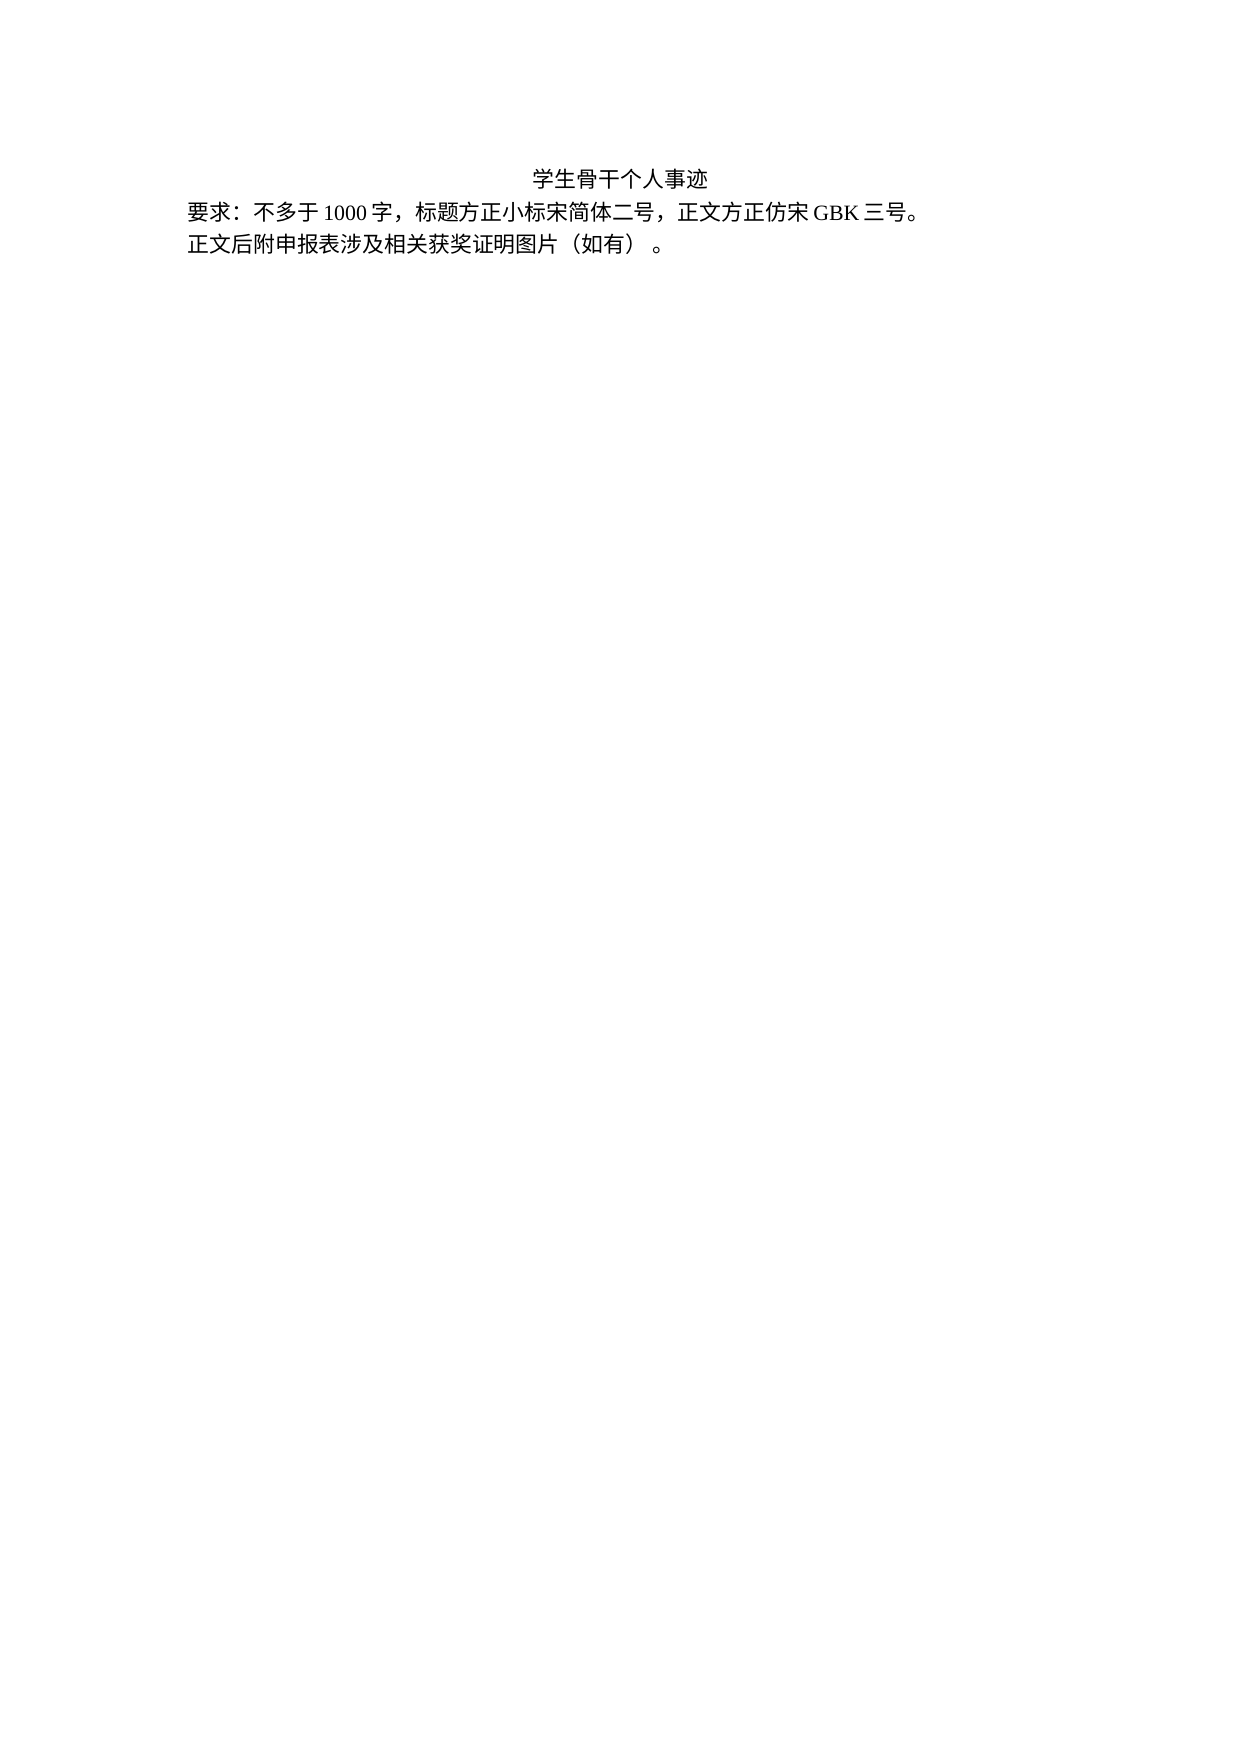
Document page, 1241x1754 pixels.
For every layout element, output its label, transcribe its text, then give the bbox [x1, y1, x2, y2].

text 学生骨干个人事迹 [187, 162, 1053, 194]
text 正文后附申报表涉及相关获奖证明图片（如有） 。 [187, 227, 1053, 259]
text 要求：不多于1000字，标题方正小标宋简体二号，正文方正仿宋GBK三号。 [187, 194, 1053, 227]
